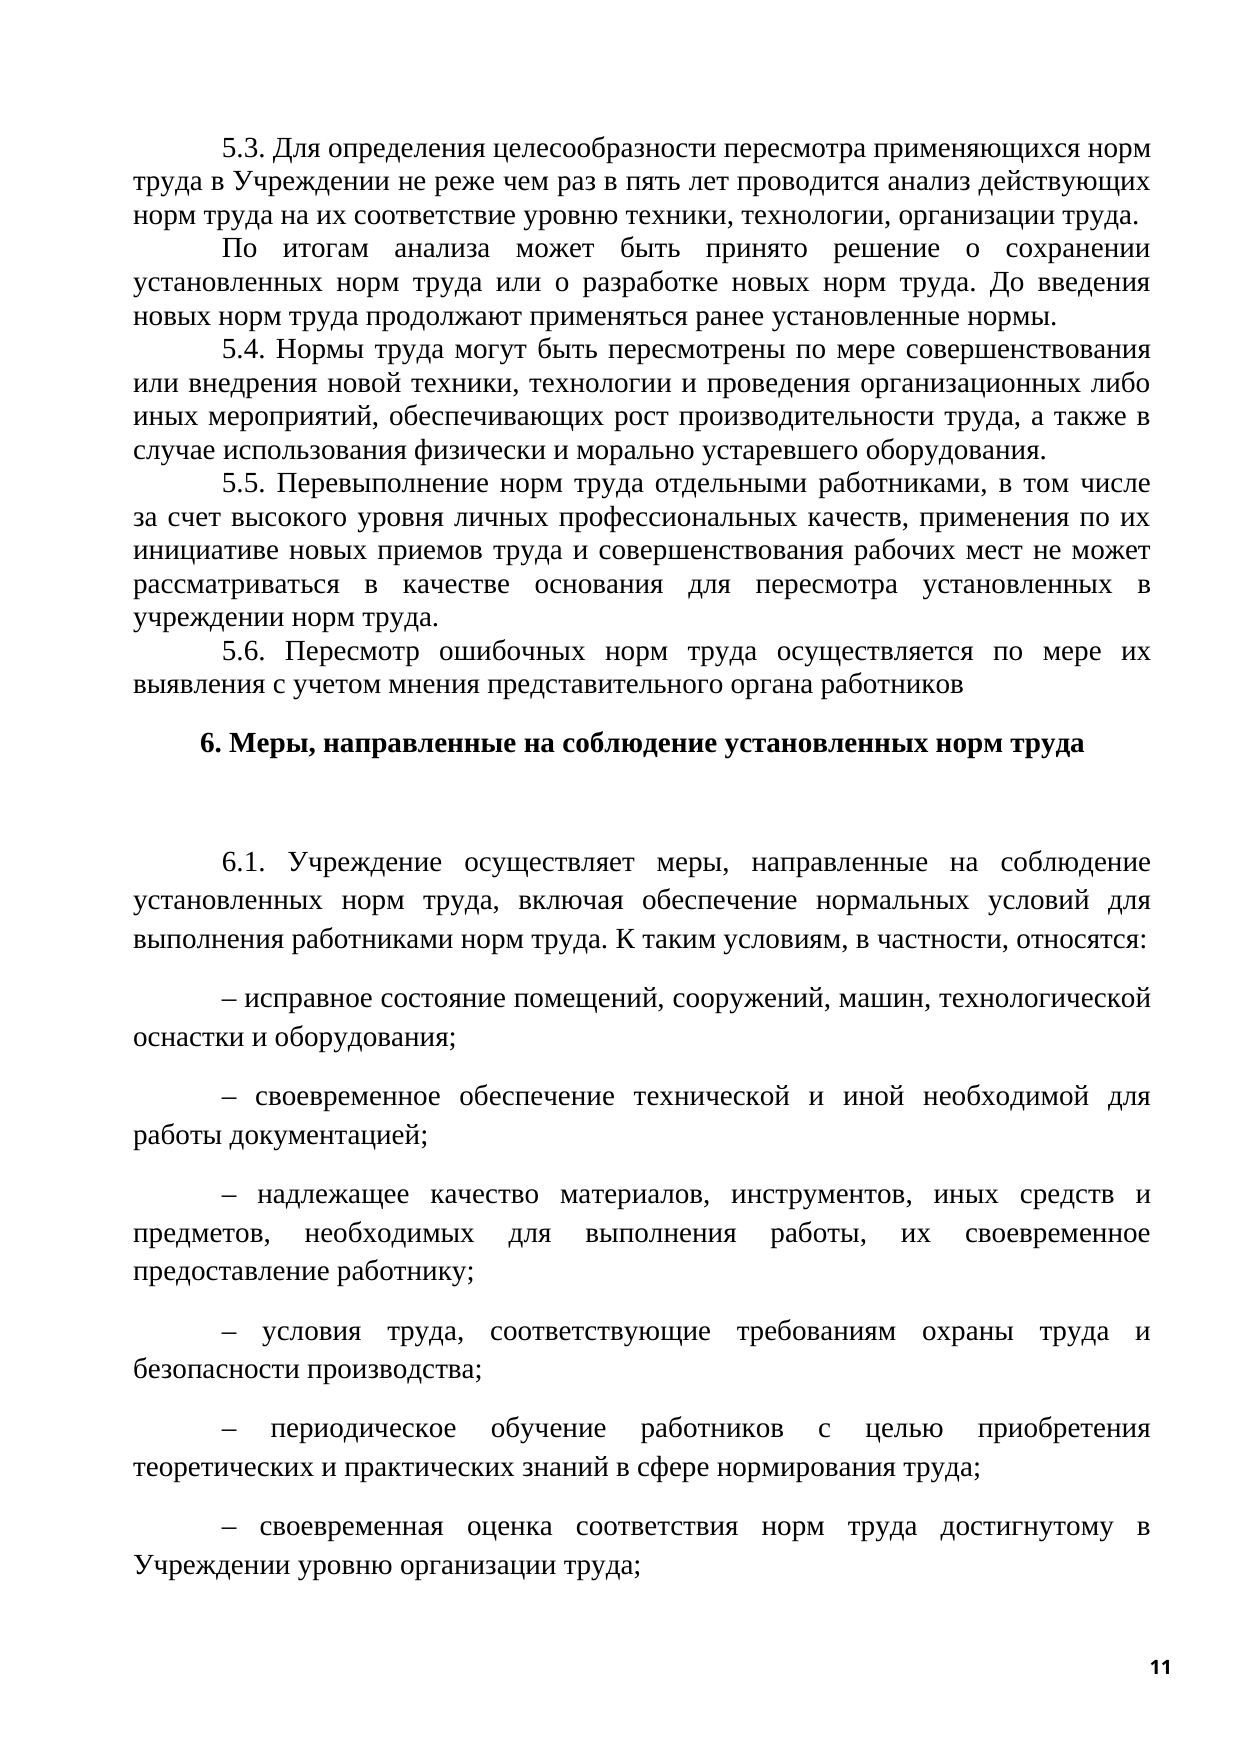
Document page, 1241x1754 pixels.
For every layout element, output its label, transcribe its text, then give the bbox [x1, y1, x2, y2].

text – условия труда, соответствующие требованиям охраны труда и безопасности производства; [133, 1313, 1152, 1385]
text 5.5. Перевыполнение норм труда отдельными работниками, в том числе за счет высокого уровня личных профессиональных качеств, применения по их инициативе новых приемов труда и совершенствования рабочих мест не может рассматриваться в качестве основания для пересмотра установленных в учреждении норм труда. [133, 465, 1152, 633]
text По итогам анализа может быть принято решение о сохранении установленных норм труда или о разработке новых норм труда. До введения новых норм труда продолжают применяться ранее установленные нормы. [133, 231, 1152, 331]
text – своевременная оценка соответствия норм труда достигнутому в Учреждении уровню организации труда; [133, 1508, 1152, 1581]
text 5.4. Нормы труда могут быть пересмотрены по мере совершенствования или внедрения новой техники, технологии и проведения организационных либо иных мероприятий, обеспечивающих рост производительности труда, а также в случае использования физически и морально устаревшего оборудования. [133, 331, 1152, 465]
text – надлежащее качество материалов, инструментов, иных средств и предметов, необходимых для выполнения работы, их своевременное предоставление работнику; [133, 1176, 1152, 1287]
text 6.1. Учреждение осуществляет меры, направленные на соблюдение установленных норм труда, включая обеспечение нормальных условий для выполнения работниками норм труда. К таким условиям, в частности, относятся: [133, 844, 1152, 954]
text – периодическое обучение работников с целью приобретения теоретических и практических знаний в сфере нормирования труда; [133, 1411, 1152, 1483]
text 5.3. Для определения целесообразности пересмотра применяющихся норм труда в Учреждении не реже чем раз в пять лет проводится анализ действующих норм труда на их соответствие уровню техники, технологии, организации труда. [133, 130, 1152, 231]
text 6. Меры, направленные на соблюдение установленных норм труда [133, 725, 1152, 759]
text 5.6. Пересмотр ошибочных норм труда осуществляется по мере их выявления с учетом мнения представительного органа работников [133, 633, 1152, 700]
text – исправное состояние помещений, сооружений, машин, технологической оснастки и оборудования; [133, 980, 1152, 1052]
text – своевременное обеспечение технической и иной необходимой для работы документацией; [133, 1078, 1152, 1150]
